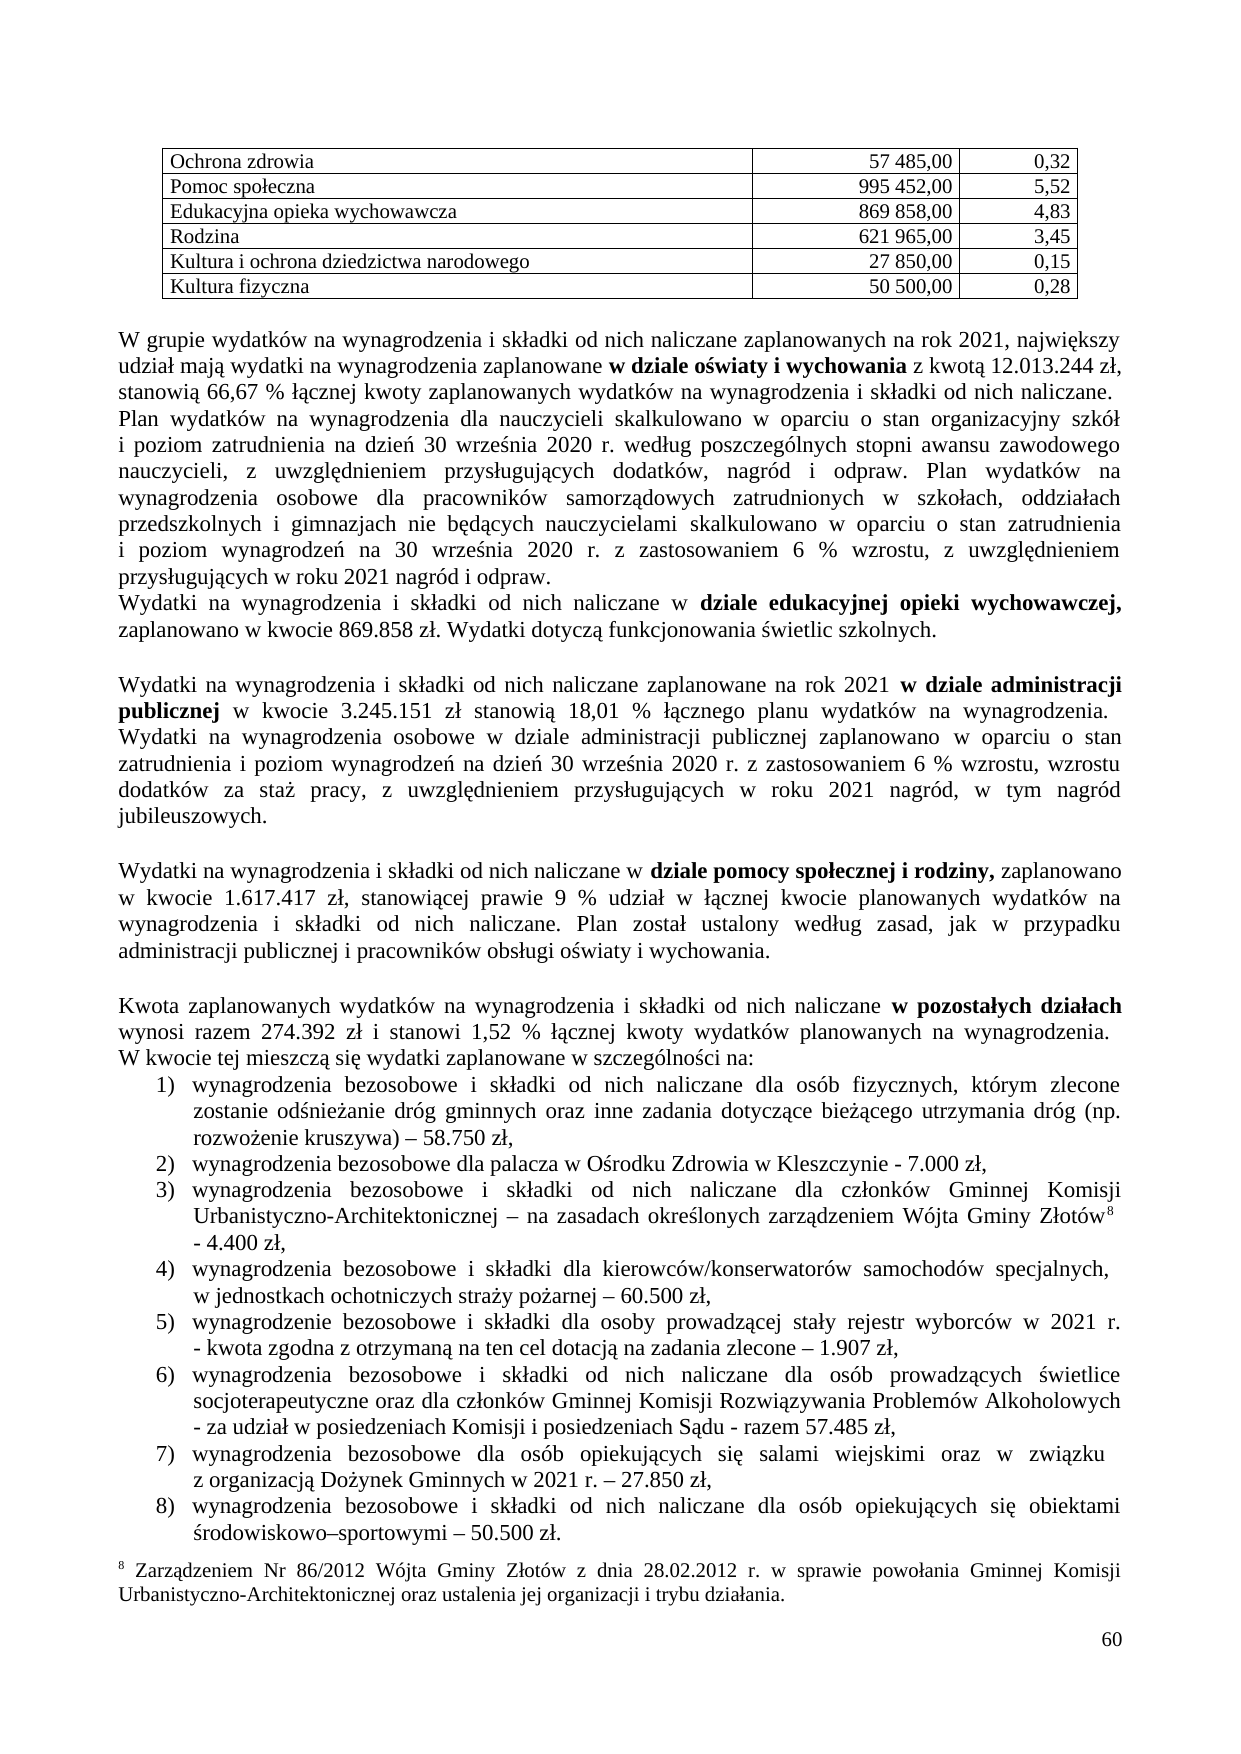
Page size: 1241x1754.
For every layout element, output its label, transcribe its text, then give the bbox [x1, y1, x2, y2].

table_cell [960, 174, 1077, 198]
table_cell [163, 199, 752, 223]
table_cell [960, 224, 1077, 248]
text Kwota zaplanowanych wydatków na wynagrodzenia i składki od nich naliczane w pozostałych działach wynosi razem 274.392 zł i stanowi 1,52 % łącznej kwoty wydatków planowanych na wynagrodzenia. W kwocie tej mieszczą się wydatki zaplanowane w szczególności na: [118, 992, 1122, 1071]
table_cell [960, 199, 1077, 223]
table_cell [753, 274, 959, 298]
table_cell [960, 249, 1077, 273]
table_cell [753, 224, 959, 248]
text Wydatki na wynagrodzenia i składki od nich naliczane w dziale pomocy społecznej i rodziny, zaplanowano w kwocie 1.617.417 zł, stanowiącej prawie 9 % udział w łącznej kwocie planowanych wydatków na wynagrodzenia i składki od nich naliczane. Plan został ustalony według zasad, jak w przypadku administracji publicznej i pracowników obsługi oświaty i wychowania. [118, 858, 1122, 963]
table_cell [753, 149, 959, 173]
list wynagrodzenia bezosobowe dla osób opiekujących się salami wiejskimi oraz w związku z organizacją Dożynek Gminnych w 2021 r. – 27.850 zł, [156, 1440, 1122, 1492]
text Wydatki na wynagrodzenia i składki od nich naliczane zaplanowane na rok 2021 w dziale administracji publicznej w kwocie 3.245.151 zł stanowią 18,01 % łącznego planu wydatków na wynagrodzenia. Wydatki na wynagrodzenia osobowe w dziale administracji publicznej zaplanowano w oparciu o stan zatrudnienia i poziom wynagrodzeń na dzień 30 września 2020 r. z zastosowaniem 6 % wzrostu, wzrostu dodatków za staż pracy, z uwzględnieniem przysługujących w roku 2021 nagród, w tym nagród jubileuszowych. [118, 671, 1122, 829]
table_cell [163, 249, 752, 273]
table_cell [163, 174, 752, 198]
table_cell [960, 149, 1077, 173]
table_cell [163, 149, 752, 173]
list wynagrodzenia bezosobowe dla palacza w Ośrodku Zdrowia w Kleszczynie - 7.000 zł, [156, 1150, 1122, 1176]
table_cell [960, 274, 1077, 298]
list wynagrodzenia bezosobowe i składki od nich naliczane dla osób fizycznych, którym zlecone zostanie odśnieżanie dróg gminnych oraz inne zadania dotyczące bieżącego utrzymania dróg (np. rozwożenie kruszywa) – 58.750 zł, [156, 1071, 1122, 1150]
list wynagrodzenia bezosobowe i składki dla kierowców/konserwatorów samochodów specjalnych, w jednostkach ochotniczych straży pożarnej – 60.500 zł, [156, 1255, 1122, 1308]
text W grupie wydatków na wynagrodzenia i składki od nich naliczane zaplanowanych na rok 2021, największy udział mają wydatki na wynagrodzenia zaplanowane w dziale oświaty i wychowania z kwotą 12.013.244 zł, stanowią 66,67 % łącznej kwoty zaplanowanych wydatków na wynagrodzenia i składki od nich naliczane. Plan wydatków na wynagrodzenia dla nauczycieli skalkulowano w oparciu o stan organizacyjny szkół i poziom zatrudnienia na dzień 30 września 2020 r. według poszczególnych stopni awansu zawodowego nauczycieli, z uwzględnieniem przysługujących dodatków, nagród i odpraw. Plan wydatków na wynagrodzenia osobowe dla pracowników samorządowych zatrudnionych w szkołach, oddziałach przedszkolnych i gimnazjach nie będących nauczycielami skalkulowano w oparciu o stan zatrudnienia i poziom wynagrodzeń na 30 września 2020 r. z zastosowaniem 6 % wzrostu, z uwzględnieniem przysługujących w roku 2021 nagród i odpraw. [118, 326, 1122, 589]
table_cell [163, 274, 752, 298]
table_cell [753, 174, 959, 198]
list wynagrodzenie bezosobowe i składki dla osoby prowadzącej stały rejestr wyborców w 2021 r. - kwota zgodna z otrzymaną na ten cel dotacją na zadania zlecone – 1.907 zł, [156, 1308, 1122, 1361]
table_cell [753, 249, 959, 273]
list wynagrodzenia bezosobowe i składki od nich naliczane dla osób opiekujących się obiektami środowiskowo–sportowymi – 50.500 zł. [156, 1492, 1122, 1545]
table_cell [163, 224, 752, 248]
text Wydatki na wynagrodzenia i składki od nich naliczane w dziale edukacyjnej opieki wychowawczej, zaplanowano w kwocie 869.858 zł. Wydatki dotyczą funkcjonowania świetlic szkolnych. [118, 589, 1122, 642]
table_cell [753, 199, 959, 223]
list wynagrodzenia bezosobowe i składki od nich naliczane dla osób prowadzących świetlice socjoterapeutyczne oraz dla członków Gminnej Komisji Rozwiązywania Problemów Alkoholowych - za udział w posiedzeniach Komisji i posiedzeniach Sądu - razem 57.485 zł, [156, 1361, 1122, 1440]
list wynagrodzenia bezosobowe i składki od nich naliczane dla członków Gminnej Komisji Urbanistyczno-Architektonicznej – na zasadach określonych zarządzeniem Wójta Gminy Złotów - 4.400 zł, [156, 1176, 1122, 1255]
